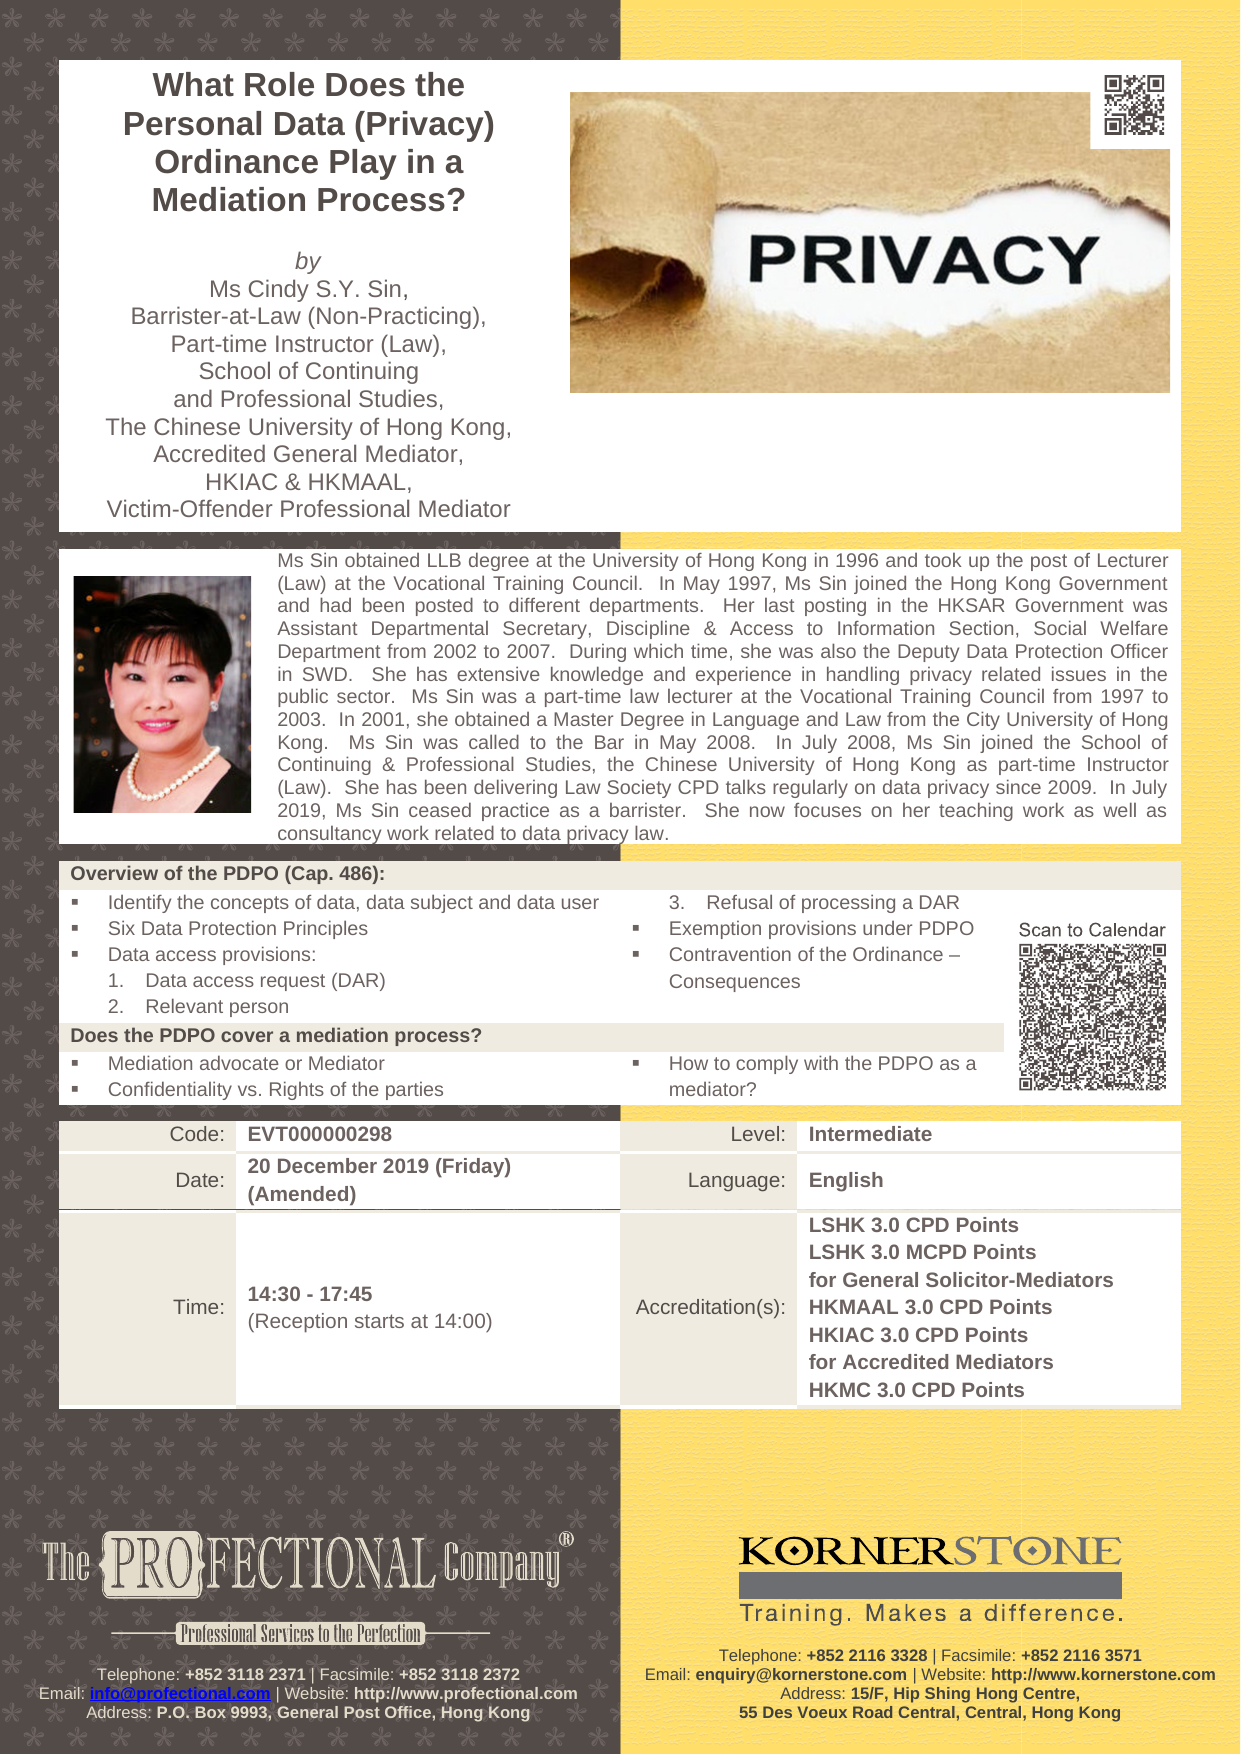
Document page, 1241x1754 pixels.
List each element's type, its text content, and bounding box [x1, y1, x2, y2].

picture [570, 92, 1171, 393]
table_header Ms Sin obtained LLB degree at the University of Hong Kong in 1996 and took up the post of Lecturer (Law) at the Vocational Training Council. In May 1997, Ms Sin joined the Hong Kong Government and had been posted to different departments. Her last posting in the HKSAR Government was Assistant Departmental Secretary, Discipline & Access to Information Section, Social Welfare Department from 2002 to 2007. During which time, she was also the Deputy Data Protection Officer in SWD. She has extensive knowledge and experience in handling privacy related issues in the public sector. Ms Sin was a part-time law lecturer at the Vocational Training Council from 1997 to 2003. In 2001, she obtained a Master Degree in Language and Law from the City University of Hong Kong. Ms Sin was called to the Bar in May 2008. In July 2008, Ms Sin joined the School of Continuing & Professional Studies, the Chinese University of Hong Kong as part-time Instructor (Law). She has been delivering Law Society CPD talks regularly on data privacy since 2009. In July 2019, Ms Sin ceased practice as a barrister. She now focuses on her teaching work as well as consultancy work related to data privacy law. [266, 549, 1181, 844]
table_header Intermediate [797, 1121, 1181, 1151]
table_cell Identify the concepts of data, data subject and data user Six Data Protection Principles Data access provisions: Data access request (DAR) Relevant person [59, 890, 620, 1023]
table_cell Mediation advocate or Mediator Confidentiality vs. Rights of the parties [59, 1052, 620, 1105]
table_cell Date: [59, 1154, 236, 1209]
table_cell Refusal of processing a DAR Exemption provisions under PDPO Contravention of the Ordinance – Consequences [620, 890, 1004, 1023]
table_header EVT000000298 [236, 1121, 620, 1151]
table_cell How to comply with the PDPO as a mediator? [620, 1052, 1004, 1105]
table_header [59, 549, 266, 844]
table_header [559, 60, 1181, 532]
table_cell Language: [620, 1154, 797, 1209]
table_cell Time: [59, 1213, 236, 1405]
table_cell Accreditation(s): [620, 1213, 797, 1405]
table_cell English [797, 1154, 1181, 1209]
table_cell [1004, 890, 1181, 1105]
table_cell 20 December 2019 (Friday) (Amended) [236, 1154, 620, 1209]
table_header Overview of the PDPO (Cap. 486): [59, 861, 1181, 890]
table_header Code: [59, 1121, 236, 1151]
table_cell Does the PDPO cover a mediation process? [59, 1023, 1004, 1052]
table_cell 14:30 - 17:45 (Reception starts at 14:00) [236, 1213, 620, 1405]
table_cell LSHK 3.0 CPD Points LSHK 3.0 MCPD Points for General Solicitor-Mediators HKMAAL 3.0 CPD Points HKIAC 3.0 CPD Points for Accredited Mediators HKMC 3.0 CPD Points [797, 1213, 1181, 1405]
table_header Level: [620, 1121, 797, 1151]
table_header What Role Does the Personal Data (Privacy) Ordinance Play in a Mediation Process? by Ms Cindy S.Y. Sin, Barrister-at-Law (Non-Practicing), Part-time Instructor (Law), School of Continuing and Professional Studies, The Chinese University of Hong Kong, Accredited General Mediator, HKIAC & HKMAAL, Victim-Offender Professional Mediator [59, 60, 559, 532]
picture [73, 576, 252, 813]
